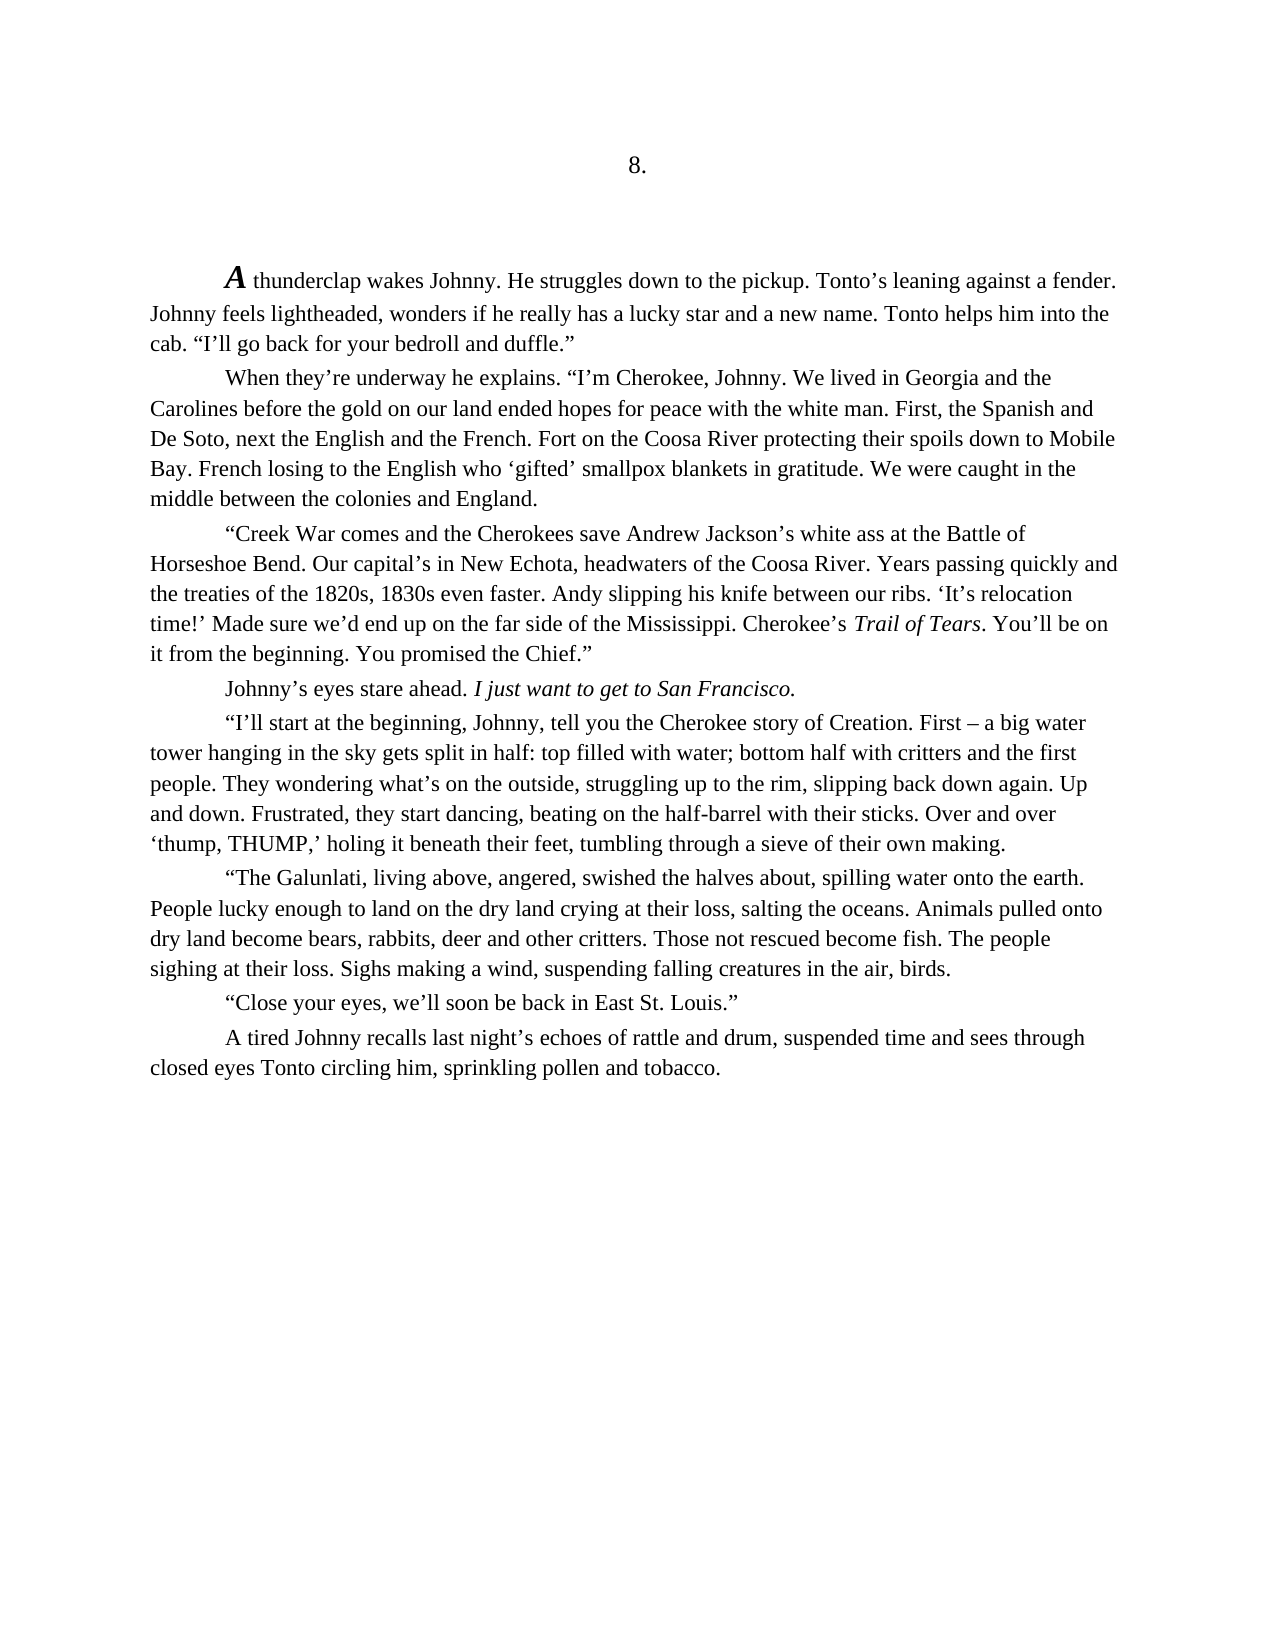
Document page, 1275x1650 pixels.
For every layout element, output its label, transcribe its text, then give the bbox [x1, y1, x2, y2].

text “I’ll start at the beginning, Johnny, tell you the Cherokee story of Creation. First – a big water tower hanging in the sky gets split in half: top filled with water; bottom half with critters and the first people. They wondering what’s on the outside, struggling up to the rim, slipping back down again. Up and down. Frustrated, they start dancing, beating on the half-barrel with their sticks. Over and over ‘thump, THUMP,’ holing it beneath their feet, tumbling through a sieve of their own making. [150, 709, 1125, 856]
text A thunderclap wakes Johnny. He struggles down to the pickup. Tonto’s leaning against a fender. Johnny feels lightheaded, wonders if he really has a lucky star and a new name. Tonto helps him into the cab. “I’ll go back for your bedroll and duffle.” [150, 258, 1125, 356]
text 8. [150, 150, 1125, 179]
text “The Galunlati, living above, angered, swished the halves about, spilling water onto the earth. People lucky enough to land on the dry land crying at their loss, salting the oceans. Animals pulled onto dry land become bears, rabbits, deer and other critters. Those not rescued become fish. The people sighing at their loss. Sighs making a wind, suspending falling creatures in the air, birds. [150, 864, 1125, 981]
text “Creek War comes and the Cherokees save Andrew Jackson’s white ass at the Battle of Horseshoe Bend. Our capital’s in New Echota, headwaters of the Coosa River. Years passing quickly and the treaties of the 1820s, 1830s even faster. Andy slipping his knife between our ribs. ‘It’s relocation time!’ Made sure we’d end up on the far side of the Mississippi. Cherokee’s Trail of Tears. You’ll be on it from the beginning. You promised the Chief.” [150, 520, 1125, 667]
text Johnny’s eyes stare ahead. I just want to get to San Francisco. [150, 675, 1125, 701]
text When they’re underway he explains. “I’m Cherokee, Johnny. We lived in Georgia and the Carolines before the gold on our land ended hopes for peace with the white man. First, the Spanish and De Soto, next the English and the French. Fort on the Coosa River protecting their spoils down to Mobile Bay. French losing to the English who ‘gifted’ smallpox blankets in gratitude. We were caught in the middle between the colonies and England. [150, 364, 1125, 512]
text A tired Johnny recalls last night’s echoes of rattle and drum, suspended time and sees through closed eyes Tonto circling him, sprinkling pollen and tobacco. [150, 1024, 1125, 1080]
text “Close your eyes, we’ll soon be back in East St. Louis.” [150, 989, 1125, 1016]
